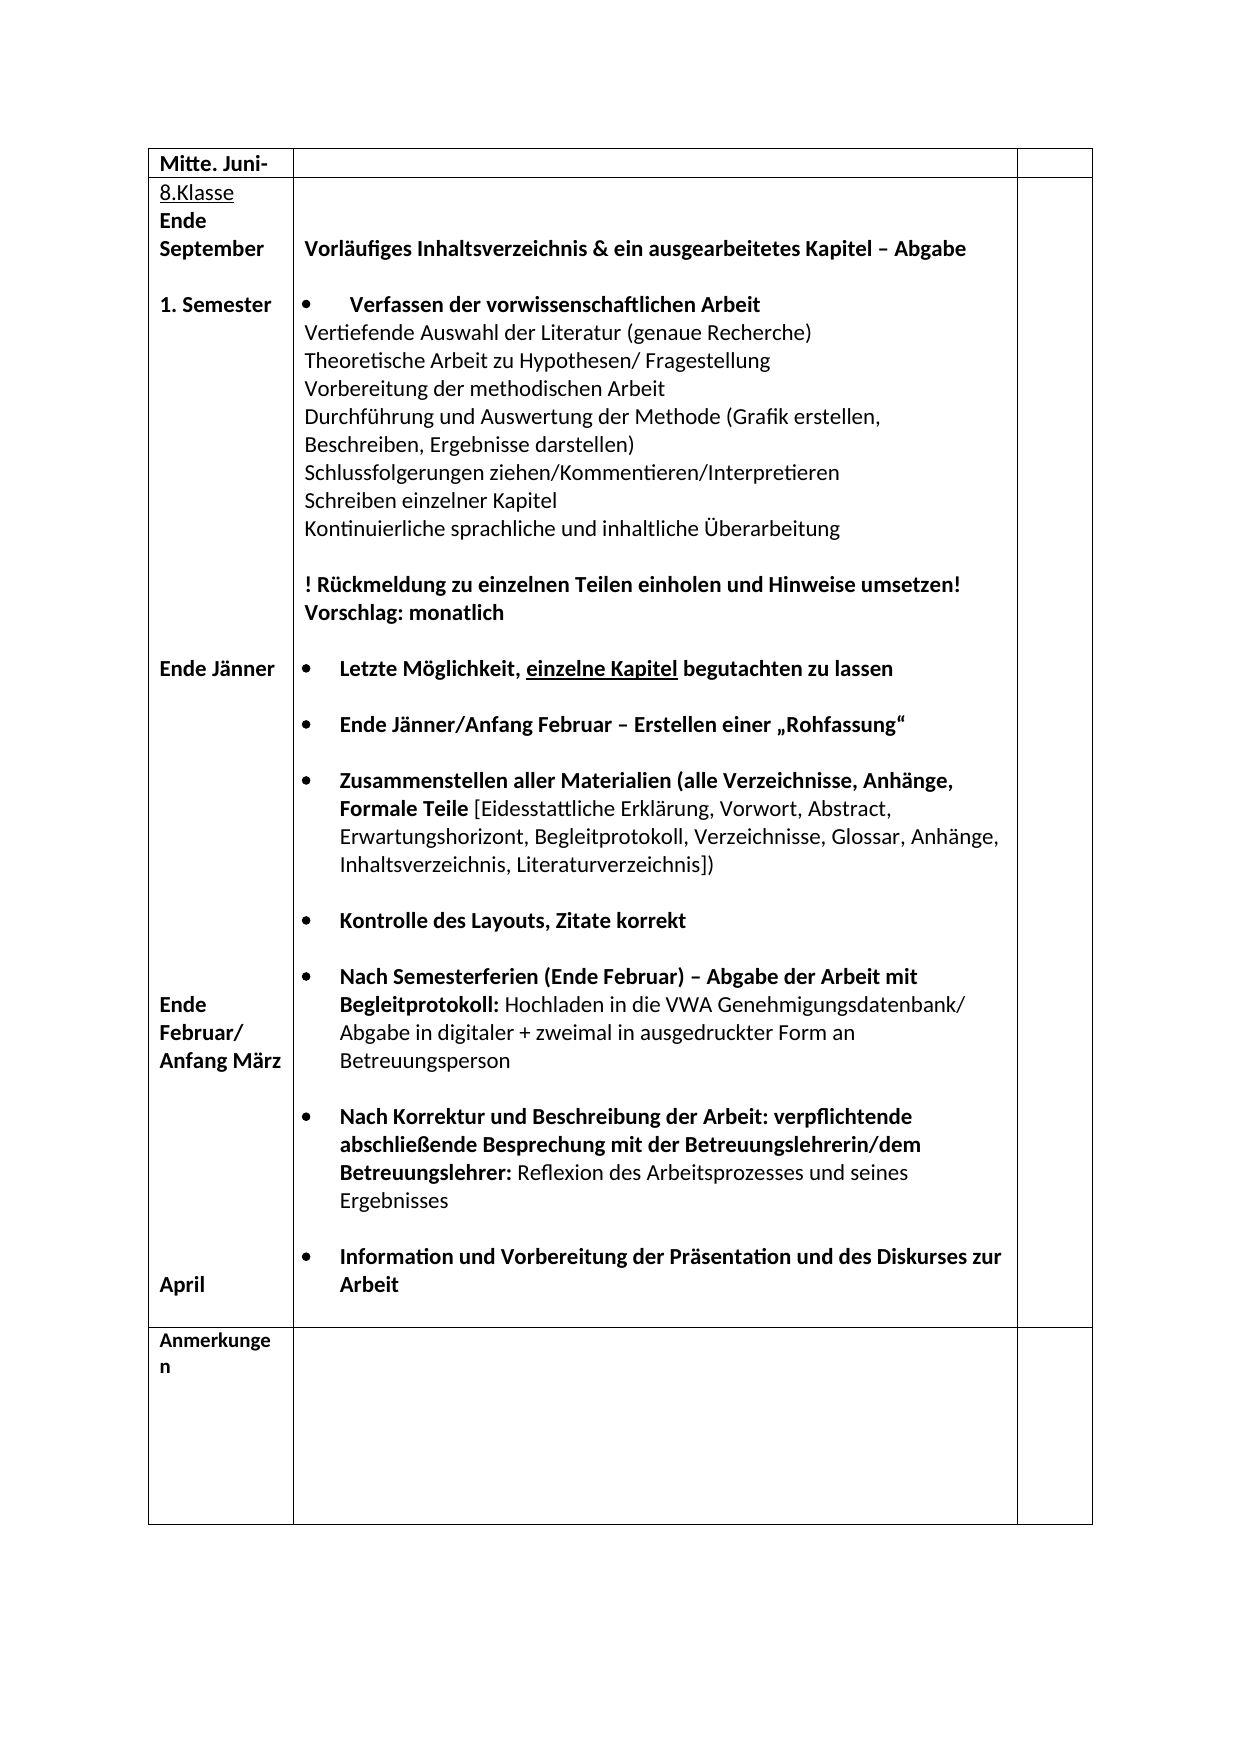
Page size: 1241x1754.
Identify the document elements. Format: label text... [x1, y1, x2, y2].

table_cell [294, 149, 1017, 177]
table_cell [294, 1328, 1017, 1524]
table_cell [1018, 178, 1092, 1327]
table_cell 8.Klasse Ende September 1. Semester Ende Jänner Ende Februar/ Anfang März April [149, 178, 293, 1327]
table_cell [149, 149, 293, 177]
table_cell Anmerkungen [149, 1328, 293, 1524]
table_cell [1018, 1328, 1092, 1524]
table_cell [1018, 149, 1092, 177]
table_cell Vorläufiges Inhaltsverzeichnis & ein ausgearbeitetes Kapitel – Abgabe Verfassen der vorwissenschaftlichen Arbeit Vertiefende Auswahl der Literatur (genaue Recherche) Theoretische Arbeit zu Hypothesen/ Fragestellung Vorbereitung der methodischen Arbeit Durchführung und Auswertung der Methode (Grafik erstellen, Beschreiben, Ergebnisse darstellen) Schlussfolgerungen ziehen/Kommentieren/Interpretieren Schreiben einzelner Kapitel Kontinuierliche sprachliche und inhaltliche Überarbeitung ! Rückmeldung zu einzelnen Teilen einholen und Hinweise umsetzen! Vorschlag: monatlich Letzte Möglichkeit, einzelne Kapitel begutachten zu lassen Ende Jänner/Anfang Februar – Erstellen einer „Rohfassung“ Zusammenstellen aller Materialien (alle Verzeichnisse, Anhänge, Formale Teile [Eidesstattliche Erklärung, Vorwort, Abstract, Erwartungshorizont, Begleitprotokoll, Verzeichnisse, Glossar, Anhänge, Inhaltsverzeichnis, Literaturverzeichnis]) Kontrolle des Layouts, Zitate korrekt Nach Semesterferien (Ende Februar) – Abgabe der Arbeit mit Begleitprotokoll: Hochladen in die VWA Genehmigungsdatenbank/ Abgabe in digitaler + zweimal in ausgedruckter Form an Betreuungsperson Nach Korrektur und Beschreibung der Arbeit: verpflichtende abschließende Besprechung mit der Betreuungslehrerin/dem Betreuungslehrer: Reflexion des Arbeitsprozesses und seines Ergebnisses Information und Vorbereitung der Präsentation und des Diskurses zur Arbeit [294, 178, 1017, 1327]
